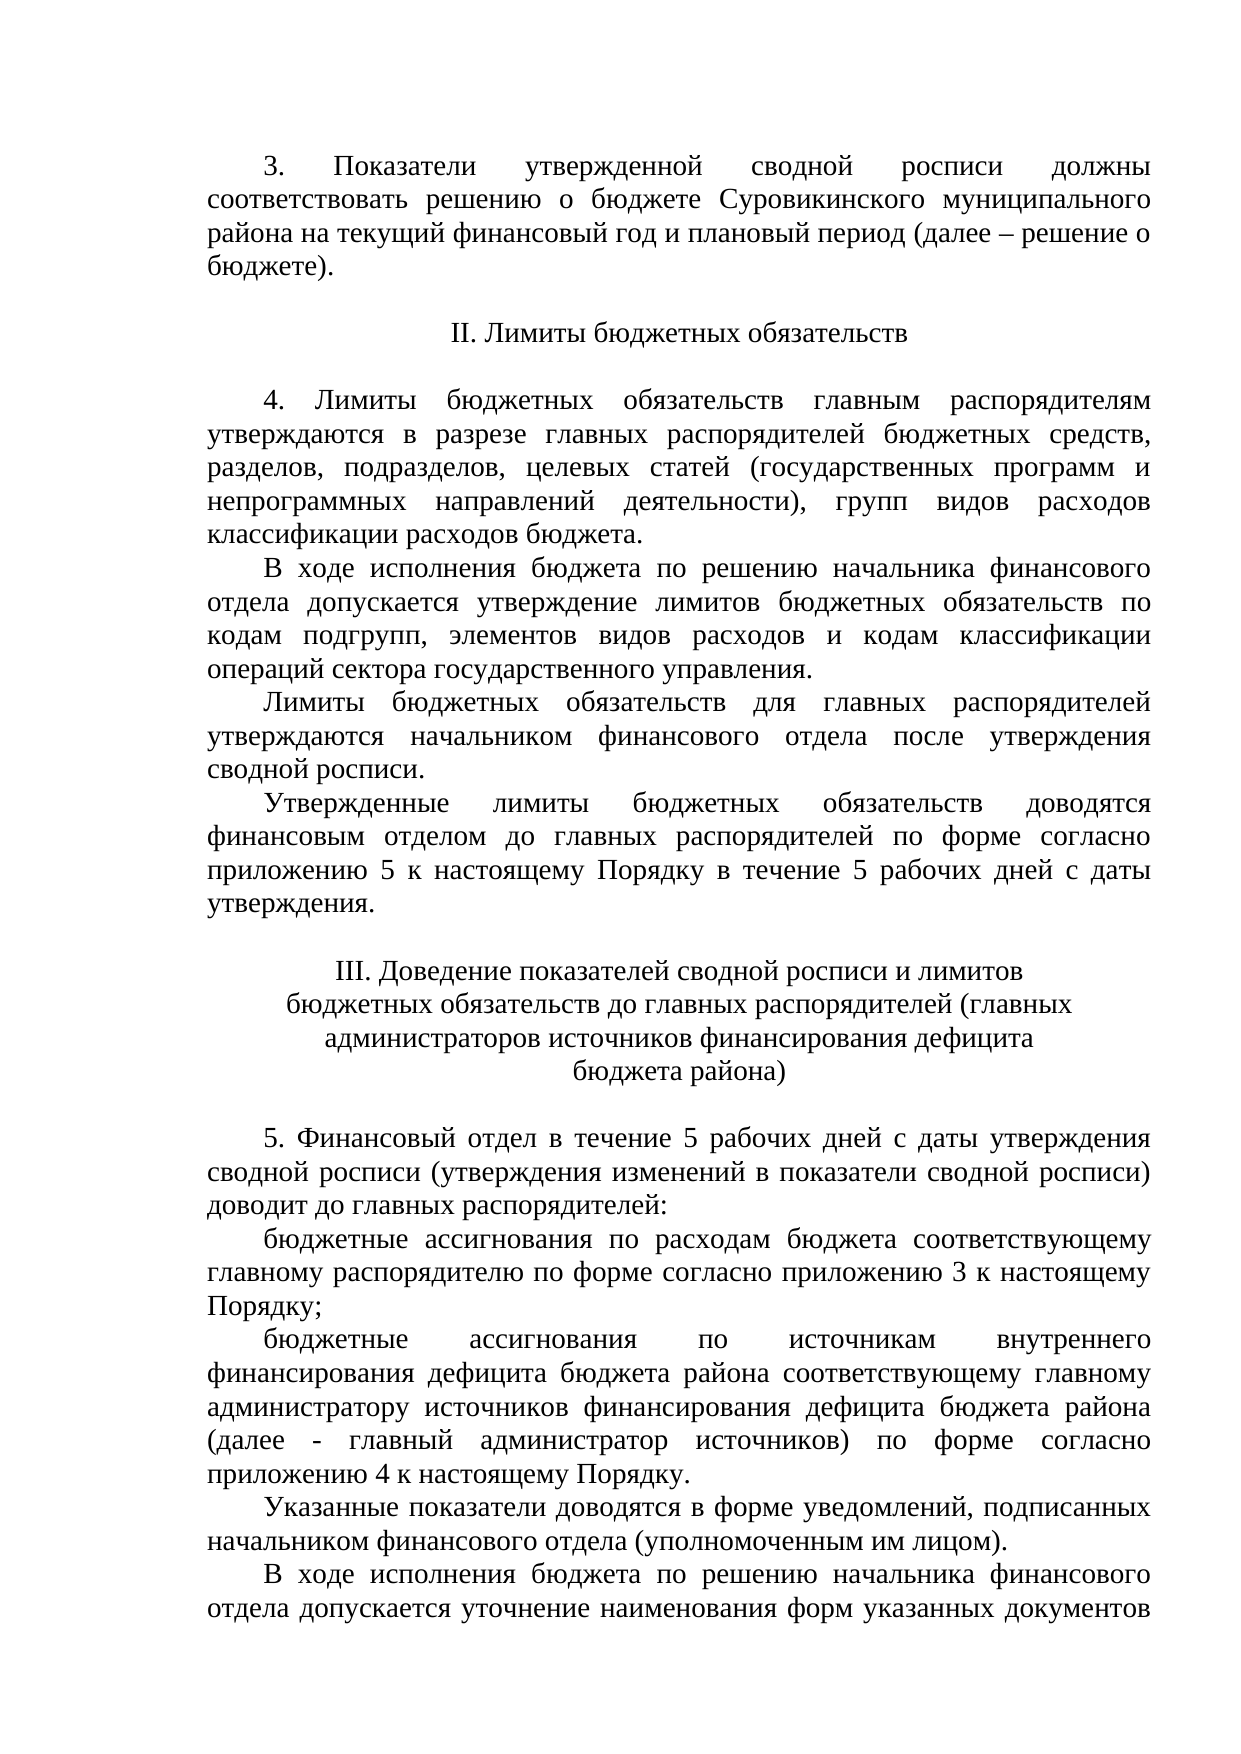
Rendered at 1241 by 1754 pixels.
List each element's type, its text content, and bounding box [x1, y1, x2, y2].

text бюджетные ассигнования по источникам внутреннего финансирования дефицита бюджета района соответствующему главному администратору источников финансирования дефицита бюджета района (далее - главный администратор источников) по форме согласно приложению 4 к настоящему Порядку. [207, 1322, 1152, 1489]
text 5. Финансовый отдел в течение 5 рабочих дней с даты утверждения сводной росписи (утверждения изменений в показатели сводной росписи) доводит до главных распорядителей: [207, 1120, 1152, 1221]
text Указанные показатели доводятся в форме уведомлений, подписанных начальником финансового отдела (уполномоченным им лицом). [207, 1489, 1152, 1556]
text бюджетные ассигнования по расходам бюджета соответствующему главному распорядителю по форме согласно приложению 3 к настоящему Порядку; [207, 1221, 1152, 1322]
text II. Лимиты бюджетных обязательств [207, 315, 1152, 349]
text 3. Показатели утвержденной сводной росписи должны соответствовать решению о бюджете Суровикинского муниципального района на текущий финансовый год и плановый период (далее – решение о бюджете). [207, 148, 1152, 282]
text 4. Лимиты бюджетных обязательств главным распорядителям утверждаются в разрезе главных распорядителей бюджетных средств, разделов, подразделов, целевых статей (государственных программ и непрограммных направлений деятельности), групп видов расходов классификации расходов бюджета. [207, 382, 1152, 550]
text Лимиты бюджетных обязательств для главных распорядителей утверждаются начальником финансового отдела после утверждения сводной росписи. [207, 684, 1152, 785]
text бюджета района) [207, 1053, 1152, 1087]
text В ходе исполнения бюджета по решению начальника финансового отдела допускается утверждение лимитов бюджетных обязательств по кодам подгрупп, элементов видов расходов и кодам классификации операций сектора государственного управления. [207, 550, 1152, 684]
text III. Доведение показателей сводной росписи и лимитов [207, 953, 1152, 986]
text Утвержденные лимиты бюджетных обязательств доводятся финансовым отделом до главных распорядителей по форме согласно приложению 5 к настоящему Порядку в течение 5 рабочих дней с даты утверждения. [207, 785, 1152, 919]
text бюджетных обязательств до главных распорядителей (главных [207, 986, 1152, 1020]
text администраторов источников финансирования дефицита [207, 1020, 1152, 1053]
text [207, 1556, 1152, 1623]
